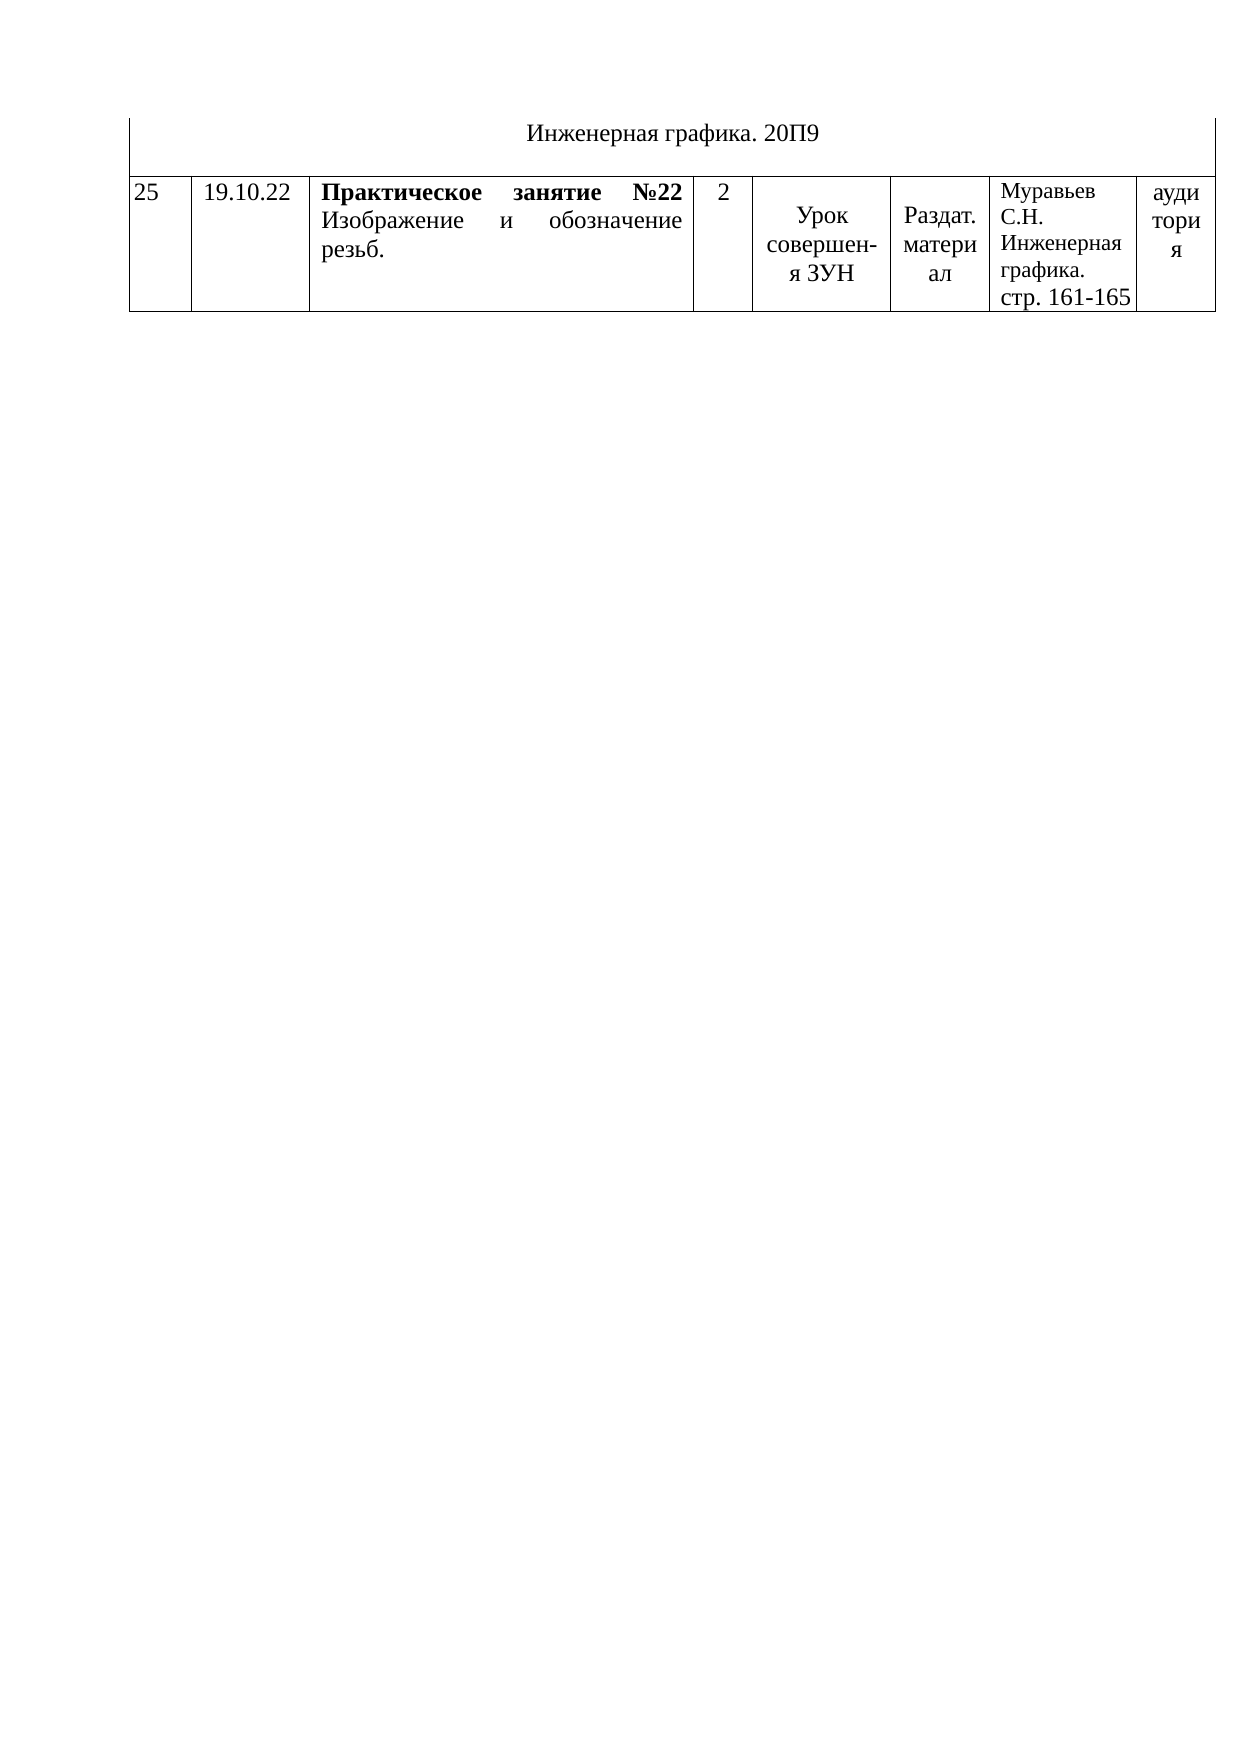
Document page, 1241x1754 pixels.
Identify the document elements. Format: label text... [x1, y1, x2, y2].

table_cell 19.10.22 [192, 177, 309, 311]
table_cell Раздат. материал [891, 177, 989, 311]
table_cell аудитория [1137, 177, 1215, 311]
table_cell Урок совершен-я ЗУН [753, 177, 890, 311]
table_cell 25 [130, 177, 191, 311]
table_header Инженерная графика. 20П9 [130, 118, 1215, 176]
table_cell Муравьев С.Н. Инженерная графика. стр. 161-165 [990, 177, 1136, 311]
table_cell 2 [694, 177, 752, 311]
table_cell Практическое занятие №22 Изображение и обозначение резьб. [310, 177, 693, 311]
